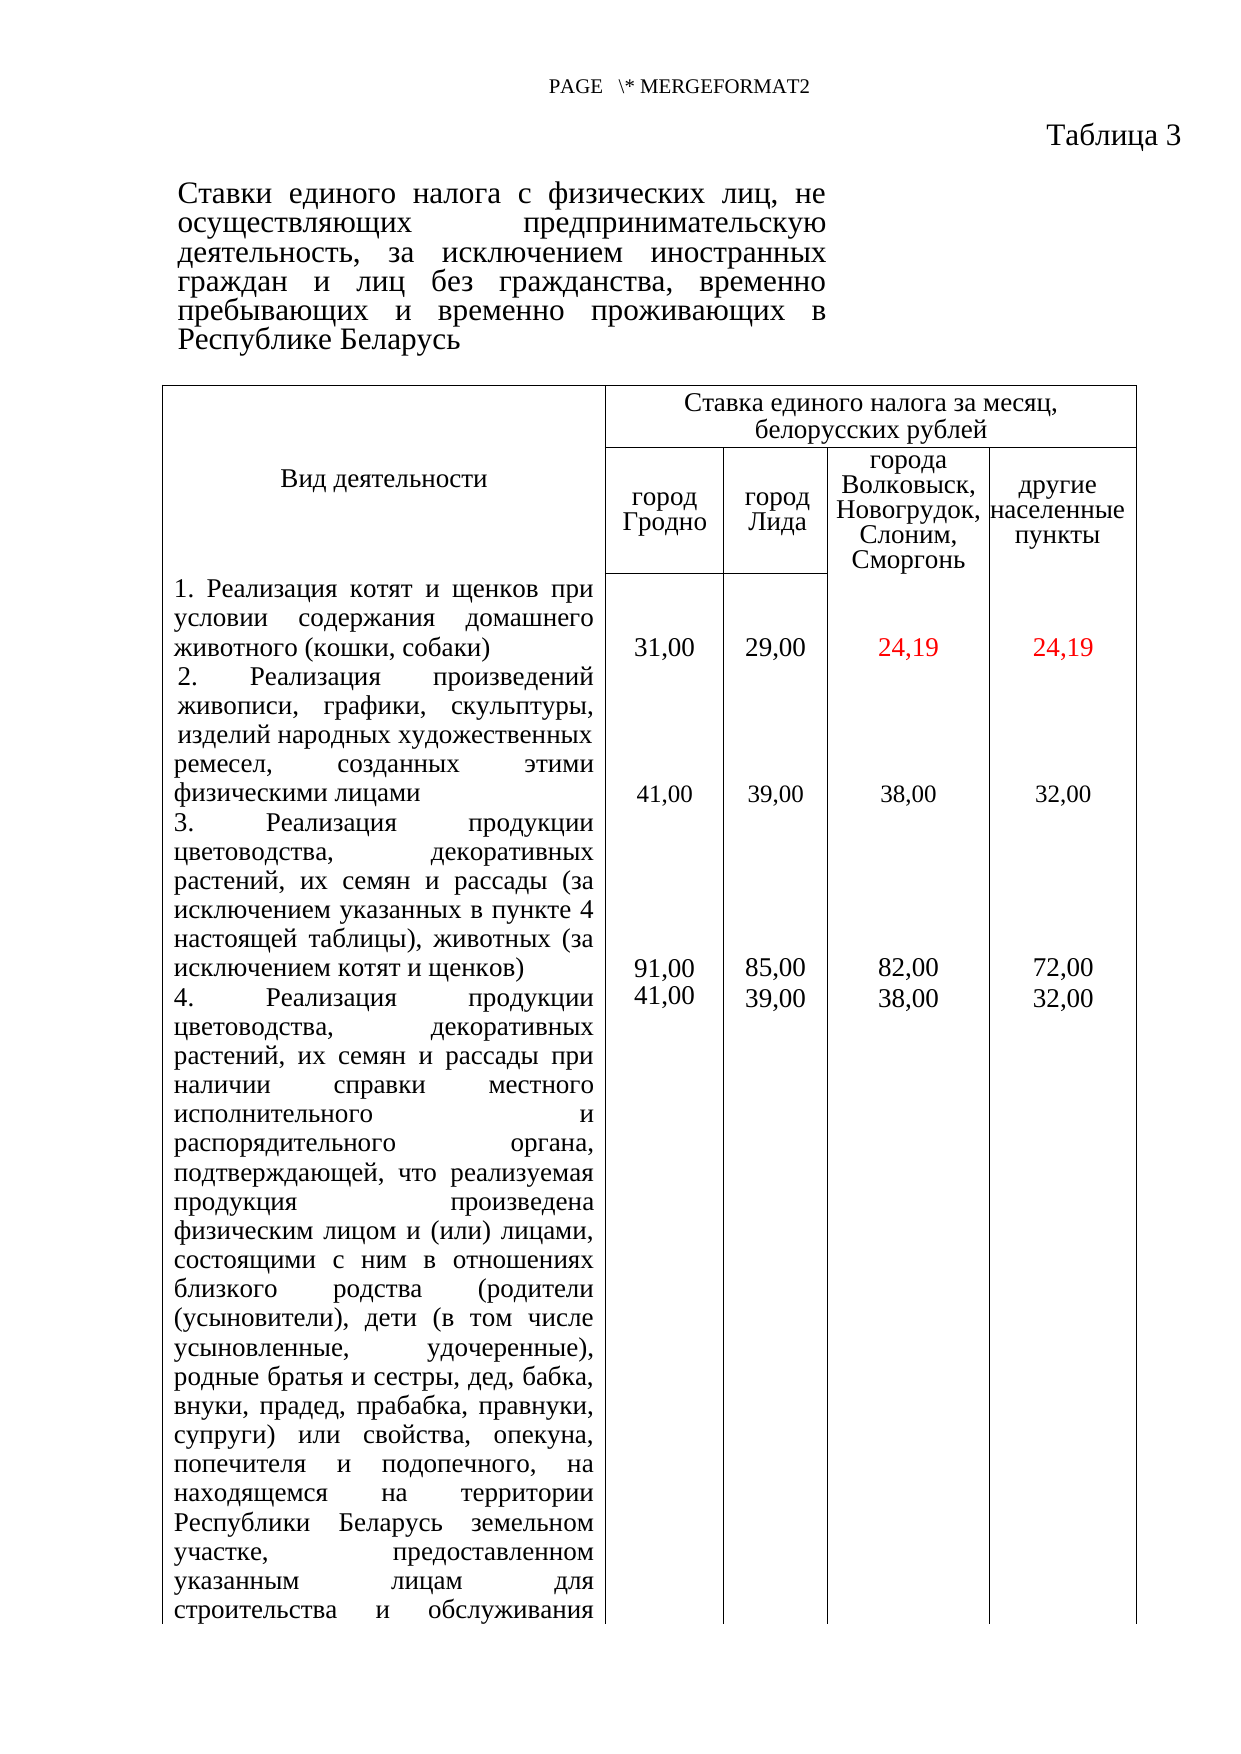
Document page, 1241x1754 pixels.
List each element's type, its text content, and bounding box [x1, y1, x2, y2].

table_cell 39,00 [724, 662, 827, 808]
text Таблица 3 [768, 122, 1181, 151]
table_cell 31,00 [606, 574, 723, 662]
table_cell 24,19 [990, 573, 1136, 662]
table_cell 3. Реализация продукции цветоводства, декоративных растений, их семян и рассады (за исключением указанных в пункте 4 настоящей таблицы), животных (за исключением котят и щенков) [163, 808, 605, 983]
table_cell 38,00 [828, 662, 989, 808]
table_cell 85,00 [724, 808, 827, 983]
table_cell другие населенные пункты [990, 448, 1136, 573]
table_header Ставка единого налога за месяц, белорусских рублей [606, 386, 1136, 447]
table_cell 2. Реализация произведений живописи, графики, скульптуры, изделий народных художественных ремесел, созданных этими физическими лицами [163, 662, 605, 808]
table_cell 1. Реализация котят и щенков при условии содержания домашнего животного (кошки, собаки) [163, 573, 605, 662]
table_cell город Лида [724, 448, 827, 573]
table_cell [163, 983, 605, 1624]
table_header Вид деятельности [163, 386, 605, 573]
text Ставки единого налога с физических лиц, не осуществляющих предпринимательскую деятельность, за исключением иностранных граждан и лиц без гражданства, временно пребывающих и временно проживающих в Республике Беларусь [177, 180, 827, 355]
table_cell 91,00 [606, 808, 723, 983]
table_cell 41,00 [606, 983, 723, 1624]
table_cell 29,00 [724, 574, 827, 662]
table_cell 82,00 [828, 808, 989, 983]
table_cell 41,00 [606, 662, 723, 808]
table_cell 39,00 [724, 983, 827, 1624]
table_cell 38,00 [828, 983, 989, 1624]
table_cell 24,19 [828, 573, 989, 662]
table_cell 32,00 [990, 662, 1136, 808]
table_cell 72,00 [990, 808, 1136, 983]
table_cell 32,00 [990, 983, 1136, 1624]
table_cell города Волковыск, Новогрудок, Слоним, Сморгонь [828, 448, 989, 573]
table_cell город Гродно [606, 448, 723, 573]
